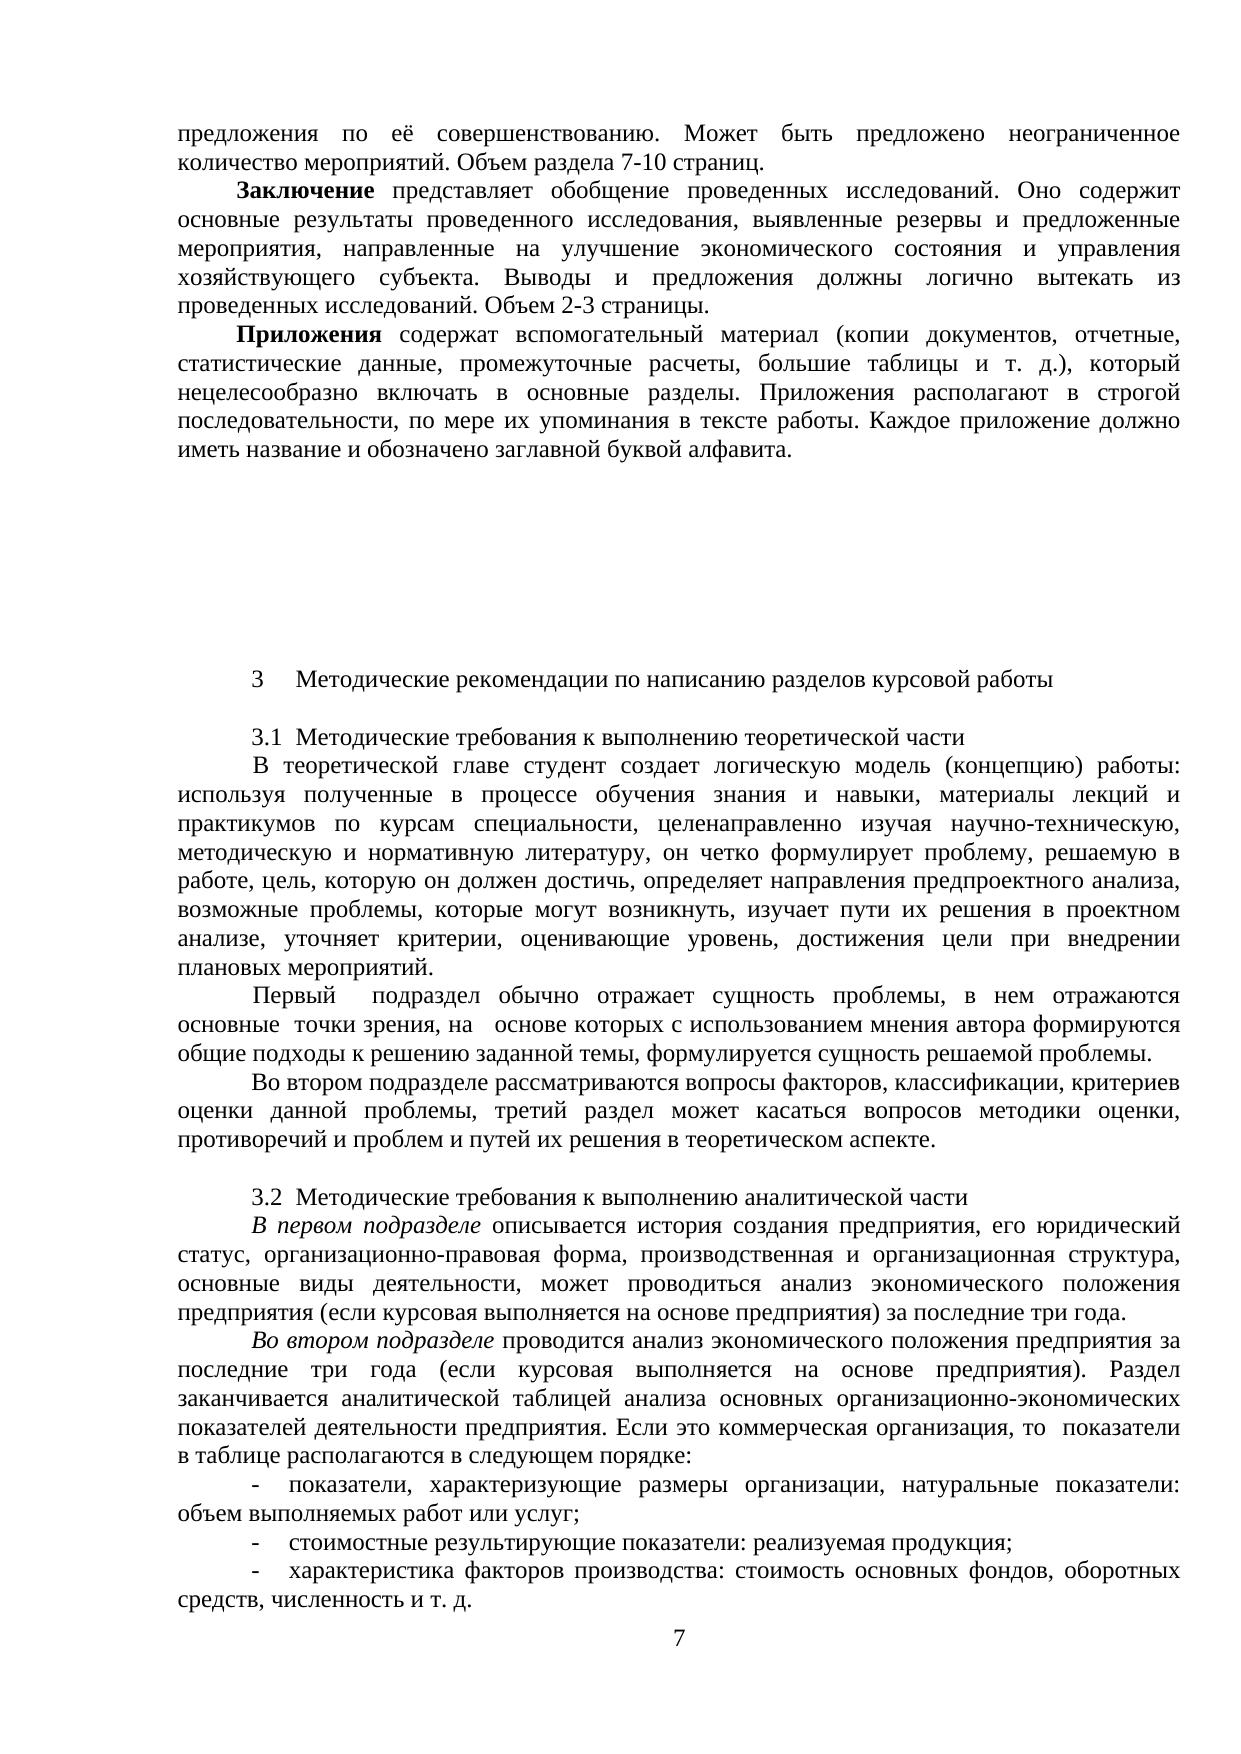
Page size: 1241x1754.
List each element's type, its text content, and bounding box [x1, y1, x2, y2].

text Во втором подразделе проводится анализ экономического положения предприятия за последние три года (если курсовая выполняется на основе предприятия). Раздел заканчивается аналитической таблицей анализа основных организационно-экономических показателей деятельности предприятия. Если это коммерческая организация, то показатели в таблице располагаются в следующем порядке: [177, 1326, 1181, 1469]
list характеристика факторов производства: стоимость основных фондов, оборотных средств, численность и т. д. [177, 1556, 1181, 1613]
list стоимостные результирующие показатели: реализуемая продукция; [177, 1527, 1181, 1556]
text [177, 118, 1181, 176]
list показатели, характеризующие размеры организации, натуральные показатели: объем выполняемых работ или услуг; [177, 1469, 1181, 1527]
text 3 Методические рекомендации по написанию разделов курсовой работы [177, 664, 1181, 693]
text В теоретической главе студент создает логическую модель (концепцию) работы: используя полученные в процессе обучения знания и навыки, материалы лекций и практикумов по курсам специальности, целенаправленно изучая научно-техническую, методическую и нормативную литературу, он четко формулирует проблему, решаемую в работе, цель, которую он должен достичь, определяет направления предпроектного анализа, возможные проблемы, которые могут возникнуть, изучает пути их решения в проектном анализе, уточняет критерии, оценивающие уровень, достижения цели при внедрении плановых мероприятий. [177, 751, 1181, 981]
text 3.1 Методические требования к выполнению теоретической части [177, 722, 1181, 751]
text Заключение представляет обобщение проведенных исследований. Оно содержит основные результаты проведенного исследования, выявленные резервы и предложенные мероприятия, направленные на улучшение экономического состояния и управления хозяйствующего субъекта. Выводы и предложения должны логично вытекать из проведенных исследований. Объем 2-3 страницы. [177, 176, 1181, 319]
text 3.2 Методические требования к выполнению аналитической части [177, 1182, 1181, 1211]
text Первый подраздел обычно отражает сущность проблемы, в нем отражаются основные точки зрения, на основе которых с использованием мнения автора формируются общие подходы к решению заданной темы, формулируется сущность решаемой проблемы. [177, 981, 1181, 1067]
text Приложения содержат вспомогательный материал (копии документов, отчетные, статистические данные, промежуточные расчеты, большие таблицы и т. д.), который нецелесообразно включать в основные разделы. Приложения располагают в строгой последовательности, по мере их упоминания в тексте работы. Каждое приложение должно иметь название и обозначено заглавной буквой алфавита. [177, 319, 1181, 463]
text В первом подразделе описывается история создания предприятия, его юридический статус, организационно-правовая форма, производственная и организационная структура, основные виды деятельности, может проводиться анализ экономического положения предприятия (если курсовая выполняется на основе предприятия) за последние три года. [177, 1211, 1181, 1326]
text Во втором подразделе рассматриваются вопросы факторов, классификации, критериев оценки данной проблемы, третий раздел может касаться вопросов методики оценки, противоречий и проблем и путей их решения в теоретическом аспекте. [177, 1067, 1181, 1153]
